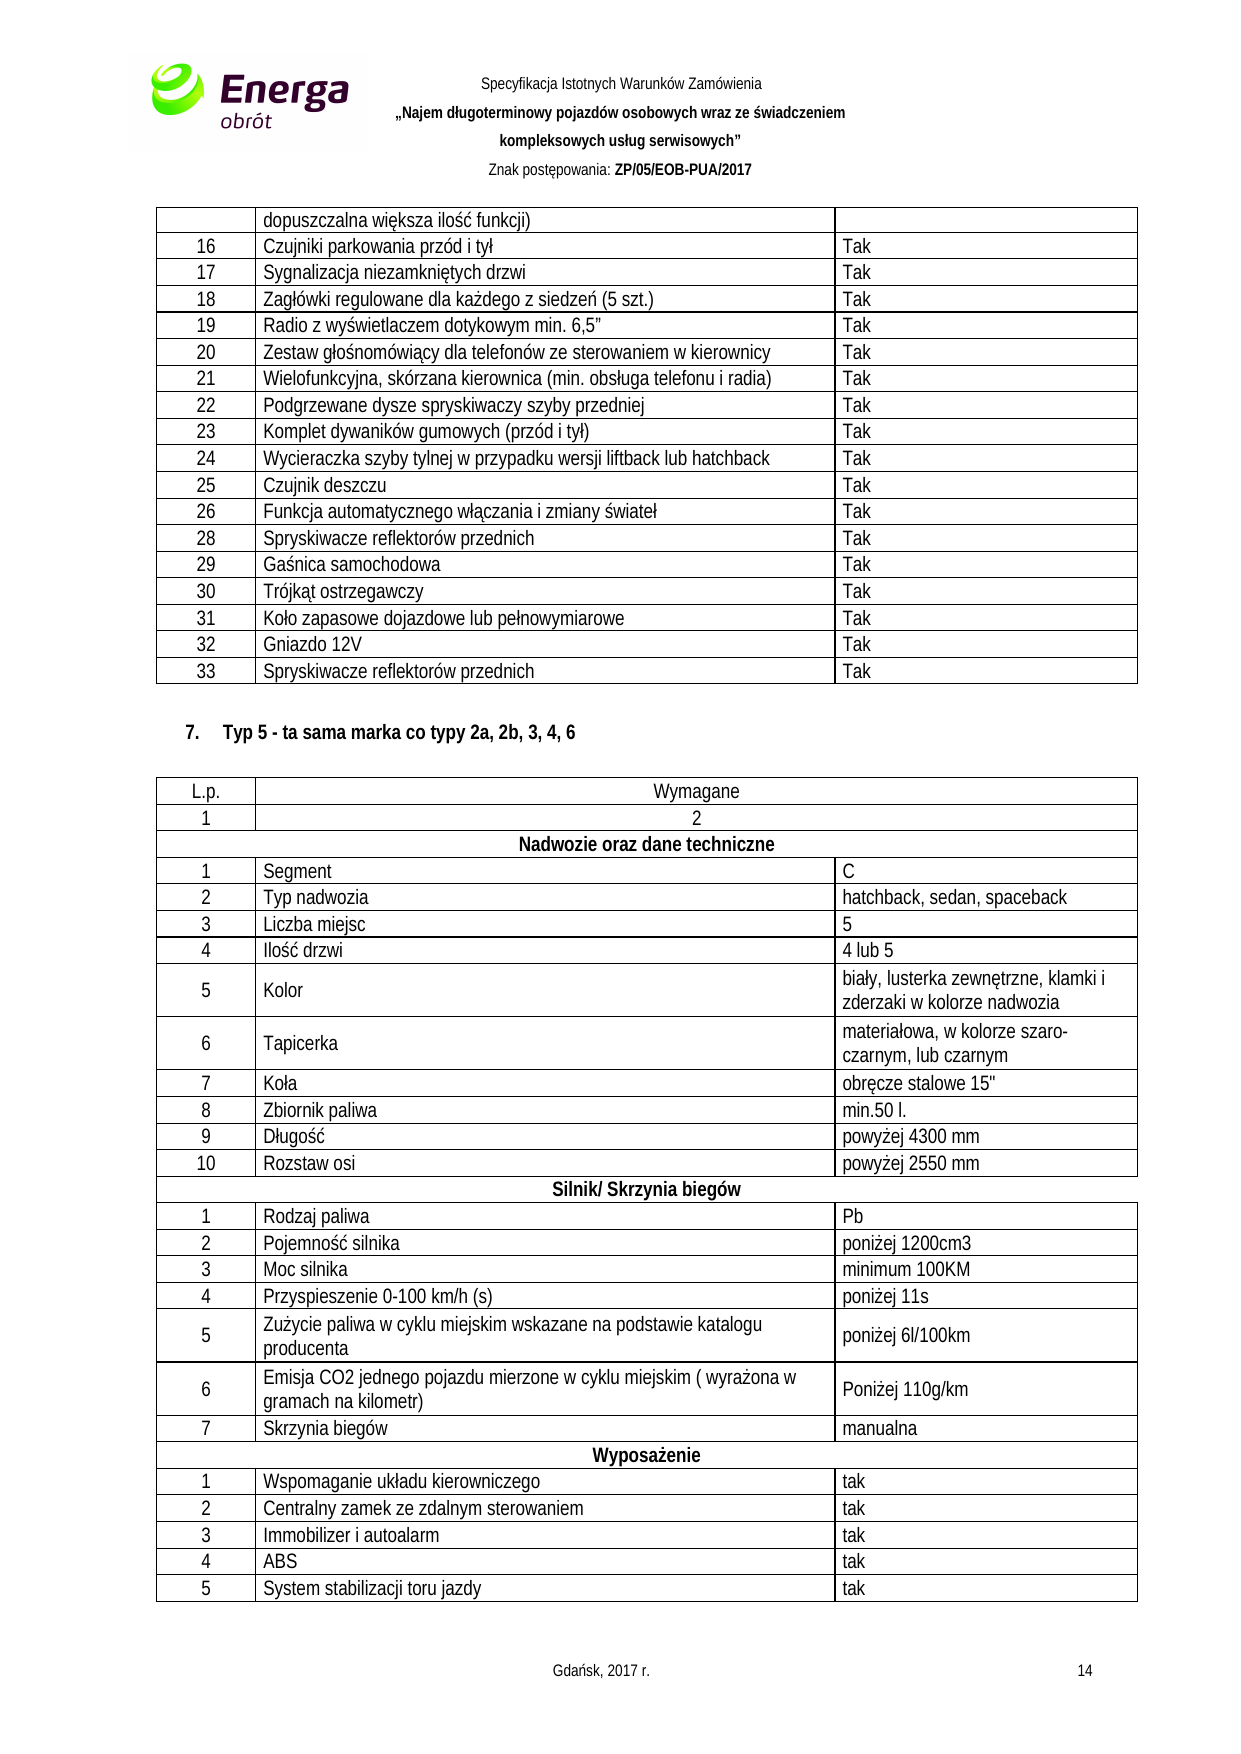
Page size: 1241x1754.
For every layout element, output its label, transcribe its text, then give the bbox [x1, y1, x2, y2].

table_cell Gaśnica samochodowa [256, 552, 834, 577]
table_cell Tak [836, 233, 1137, 258]
table_cell System stabilizacji toru jazdy [256, 1575, 834, 1601]
table_cell 2 [157, 884, 255, 910]
table_cell Zbiornik paliwa [256, 1097, 834, 1122]
table_cell Długość [256, 1124, 834, 1149]
table_cell Trójkąt ostrzegawczy [256, 578, 834, 604]
table_cell 26 [157, 499, 255, 524]
table_cell 28 [157, 525, 255, 551]
table_cell Poniżej 110g/km [836, 1363, 1137, 1414]
table_cell 2 [256, 805, 1137, 830]
table_cell Tak [836, 259, 1137, 285]
table_cell C [836, 858, 1137, 883]
table_cell Skrzynia biegów [256, 1416, 834, 1441]
table_cell Centralny zamek ze zdalnym sterowaniem [256, 1495, 834, 1521]
table_cell Wielofunkcyjna, skórzana kierownica (min. obsługa telefonu i radia) [256, 366, 834, 391]
table_cell Tapicerka [256, 1017, 834, 1069]
table_cell 7 [157, 1070, 255, 1096]
table_cell Czujniki parkowania przód i tył [256, 233, 834, 258]
table_cell ABS [256, 1549, 834, 1574]
table_cell Wyposażenie [157, 1442, 1137, 1468]
table_cell Gniazdo 12V [256, 631, 834, 657]
table_cell Tak [836, 552, 1137, 577]
table_cell 22 [157, 392, 255, 418]
table_cell Wycieraczka szyby tylnej w przypadku wersji liftback lub hatchback [256, 445, 834, 471]
table_cell Tak [836, 578, 1137, 604]
table_cell 24 [157, 445, 255, 471]
table_cell Zestaw głośnomówiący dla telefonów ze sterowaniem w kierownicy [256, 339, 834, 364]
table_cell Rozstaw osi [256, 1150, 834, 1176]
table_cell Zagłówki regulowane dla każdego z siedzeń (5 szt.) [256, 286, 834, 311]
table_cell 3 [157, 911, 255, 936]
table_cell Rodzaj paliwa [256, 1203, 834, 1229]
table_cell 2 [157, 1230, 255, 1255]
table_cell Koło zapasowe dojazdowe lub pełnowymiarowe [256, 605, 834, 630]
table_cell Tak [836, 208, 1137, 232]
table_cell 5 [157, 1575, 255, 1601]
table_cell Spryskiwacze reflektorów przednich [256, 525, 834, 551]
table_cell Tak [836, 339, 1137, 364]
table_cell Podgrzewane dysze spryskiwaczy szyby przedniej [256, 392, 834, 418]
table_cell 31 [157, 605, 255, 630]
table_cell 30 [157, 578, 255, 604]
table_cell 16 [157, 233, 255, 258]
table_cell Segment [256, 858, 834, 883]
table_cell biały, lusterka zewnętrzne, klamki i zderzaki w kolorze nadwozia [836, 964, 1137, 1016]
table_cell poniżej 11s [836, 1283, 1137, 1308]
table_cell 8 [157, 1097, 255, 1122]
table_cell 4 [157, 1549, 255, 1574]
table_cell Pojemność silnika [256, 1230, 834, 1255]
table_cell 7 [157, 1416, 255, 1441]
table_cell Tak [836, 419, 1137, 444]
table_cell 3 [157, 1256, 255, 1282]
table_cell Nadwozie oraz dane techniczne [157, 831, 1137, 857]
table_header L.p. [157, 778, 255, 804]
table_cell tak [836, 1469, 1137, 1494]
table_cell 15 [157, 208, 255, 232]
picture [128, 52, 369, 152]
table_cell Wspomaganie układu kierowniczego [256, 1469, 834, 1494]
table_cell powyżej 2550 mm [836, 1150, 1137, 1176]
table_cell 17 [157, 259, 255, 285]
list Typ 5 - ta sama marka co typy 2a, 2b, 3, 4, 6 [185, 720, 1123, 744]
table_cell poniżej 6l/100km [836, 1309, 1137, 1361]
table_cell poniżej 1200cm3 [836, 1230, 1137, 1255]
table_cell Tak [836, 605, 1137, 630]
table_cell 25 [157, 472, 255, 497]
table_cell 21 [157, 366, 255, 391]
table_cell Sygnalizacja niezamkniętych drzwi [256, 259, 834, 285]
table_cell 1 [157, 1469, 255, 1494]
table_cell min.50 l. [836, 1097, 1137, 1122]
table_cell 19 [157, 313, 255, 338]
table_cell Tak [836, 525, 1137, 551]
table_cell manualna [836, 1416, 1137, 1441]
table_cell Tak [836, 631, 1137, 657]
table_cell Tak [836, 366, 1137, 391]
table_cell Emisja CO2 jednego pojazdu mierzone w cyklu miejskim ( wyrażona w gramach na kilometr) [256, 1363, 834, 1414]
table_cell 9 [157, 1124, 255, 1149]
table_cell materiałowa, w kolorze szaro-czarnym, lub czarnym [836, 1017, 1137, 1069]
table_cell 4 [157, 1283, 255, 1308]
table_cell Ilość drzwi [256, 938, 834, 963]
table_cell Immobilizer i autoalarm [256, 1522, 834, 1547]
table_cell Koła [256, 1070, 834, 1096]
table_header Wymagane [256, 778, 1137, 804]
table_cell Komplet dywaników gumowych (przód i tył) [256, 419, 834, 444]
table_cell minimum 100KM [836, 1256, 1137, 1282]
table_cell 1 [157, 858, 255, 883]
table_cell Typ nadwozia [256, 884, 834, 910]
table_cell 1 [157, 1203, 255, 1229]
table_cell 18 [157, 286, 255, 311]
table_cell Tak [836, 658, 1137, 683]
table_cell 33 [157, 658, 255, 683]
table_cell 5 [157, 964, 255, 1016]
table_cell 4 [157, 938, 255, 963]
table_cell Kolor [256, 964, 834, 1016]
table_cell Moc silnika [256, 1256, 834, 1282]
table_cell tak [836, 1495, 1137, 1521]
table_cell 23 [157, 419, 255, 444]
table_cell Pb [836, 1203, 1137, 1229]
table_cell Tak [836, 472, 1137, 497]
table_cell Radio z wyświetlaczem dotykowym min. 6,5” [256, 313, 834, 338]
table_cell Silnik/ Skrzynia biegów [157, 1177, 1137, 1202]
table_cell Przyspieszenie 0-100 km/h (s) [256, 1283, 834, 1308]
table_cell tak [836, 1575, 1137, 1601]
table_cell Spryskiwacze reflektorów przednich [256, 658, 834, 683]
table_cell 5 [157, 1309, 255, 1361]
table_cell powyżej 4300 mm [836, 1124, 1137, 1149]
table_cell tak [836, 1522, 1137, 1547]
table_cell tak [836, 1549, 1137, 1574]
table_cell Zużycie paliwa w cyklu miejskim wskazane na podstawie katalogu producenta [256, 1309, 834, 1361]
table_cell Tak [836, 313, 1137, 338]
table_cell 5 [836, 911, 1137, 936]
table_cell Liczba miejsc [256, 911, 834, 936]
table_cell obręcze stalowe 15" [836, 1070, 1137, 1096]
table_cell 6 [157, 1363, 255, 1414]
table_cell Funkcja automatycznego włączania i zmiany świateł [256, 499, 834, 524]
table_cell 10 [157, 1150, 255, 1176]
table_cell 6 [157, 1017, 255, 1069]
table_cell hatchback, sedan, spaceback [836, 884, 1137, 910]
table_cell 4 lub 5 [836, 938, 1137, 963]
table_cell Czujnik deszczu [256, 472, 834, 497]
table_cell 2 [157, 1495, 255, 1521]
table_cell 32 [157, 631, 255, 657]
table_cell Tak [836, 286, 1137, 311]
table_cell 1 [157, 805, 255, 830]
table_cell Tak [836, 499, 1137, 524]
table_cell Tak [836, 445, 1137, 471]
table_cell 20 [157, 339, 255, 364]
table_cell 29 [157, 552, 255, 577]
table_cell Tak [836, 392, 1137, 418]
table_cell 3 [157, 1522, 255, 1547]
